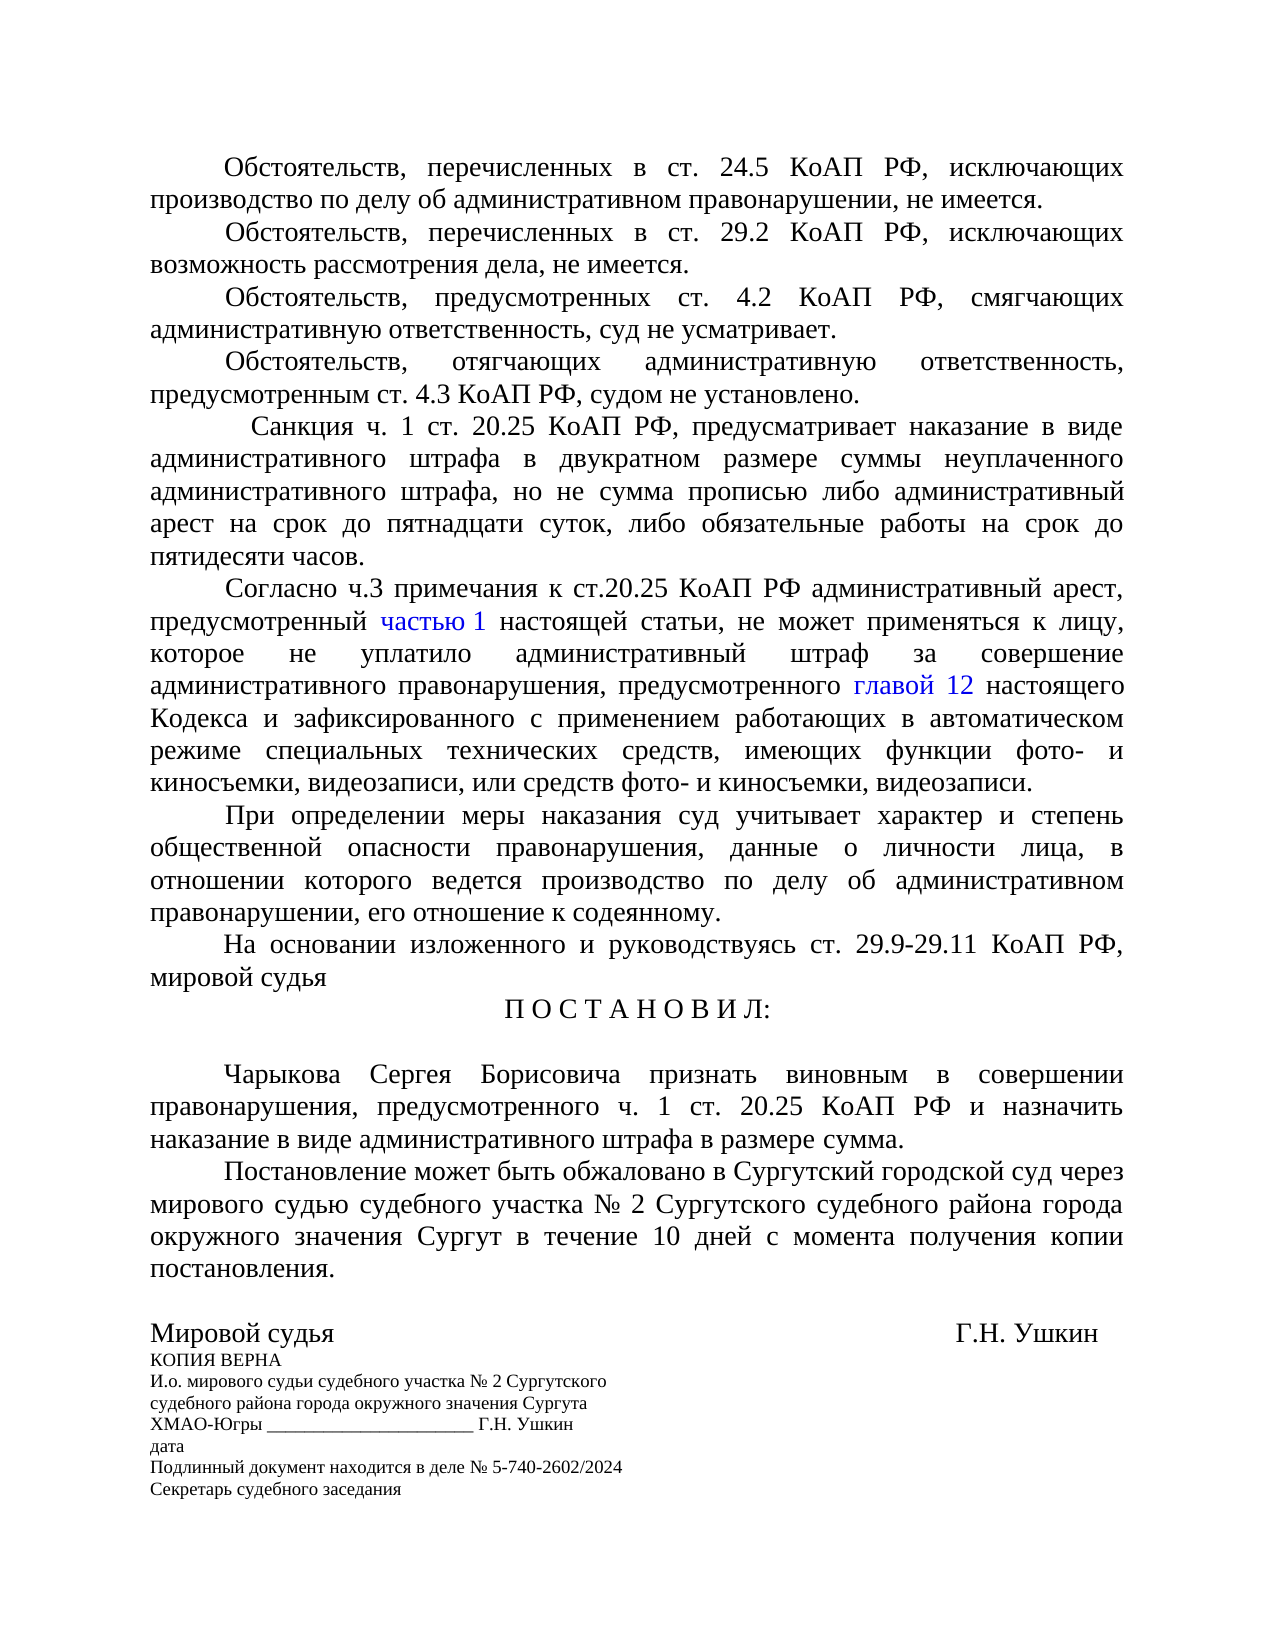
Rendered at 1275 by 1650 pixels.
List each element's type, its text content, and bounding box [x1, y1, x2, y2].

text Обстоятельств, перечисленных в ст. 24.5 КоАП РФ, исключающих производство по делу об административном правонарушении, не имеется. [150, 150, 1125, 215]
text Постановление может быть обжаловано в Сургутский городской суд через мирового судью судебного участка № 2 Сургутского судебного района города окружного значения Сургут в течение 10 дней с момента получения копии постановления. [150, 1154, 1125, 1284]
text Секретарь судебного заседания [150, 1478, 1125, 1499]
text Обстоятельств, перечисленных в ст. 29.2 КоАП РФ, исключающих возможность рассмотрения дела, не имеется. [150, 215, 1125, 279]
text ХМАО-Югры ______________________ Г.Н. Ушкин [150, 1413, 1125, 1435]
text судебного района города окружного значения Сургута [150, 1392, 1125, 1413]
text П О С Т А Н О В И Л: [150, 992, 1125, 1025]
text Подлинный документ находится в деле № 5-740-2602/2024 [150, 1456, 1125, 1478]
text Санкция ч. 1 ст. 20.25 КоАП РФ, предусматривает наказание в виде административного штрафа в двукратном размере суммы неуплаченного административного штрафа, но не сумма прописью либо административный арест на срок до пятнадцати суток, либо обязательные работы на срок до пятидесяти часов. [150, 409, 1125, 571]
text дата [150, 1435, 1125, 1456]
text И.о. мирового судьи судебного участка № 2 Сургутского [150, 1370, 1125, 1392]
text КОПИЯ ВЕРНА [150, 1349, 1125, 1370]
text На основании изложенного и руководствуясь ст. 29.9-29.11 КоАП РФ, мировой судья [150, 927, 1125, 992]
text При определении меры наказания суд учитывает характер и степень общественной опасности правонарушения, данные о личности лица, в отношении которого ведется производство по делу об административном правонарушении, его отношение к содеянному. [150, 798, 1125, 927]
text Чарыкова Сергея Борисовича признать виновным в совершении правонарушения, предусмотренного ч. 1 ст. 20.25 КоАП РФ и назначить наказание в виде административного штрафа в размере сумма. [150, 1057, 1125, 1154]
text Мировой судья Г.Н. Ушкин [150, 1316, 1125, 1349]
text Обстоятельств, предусмотренных ст. 4.2 КоАП РФ, смягчающих административную ответственность, суд не усматривает. [150, 279, 1125, 344]
text Обстоятельств, отягчающих административную ответственность, предусмотренным ст. 4.3 КоАП РФ, судом не установлено. [150, 344, 1125, 409]
text Согласно ч.3 примечания к ст.20.25 КоАП РФ административный арест, предусмотренный частью 1 настоящей статьи, не может применяться к лицу, которое не уплатило административный штраф за совершение административного правонарушения, предусмотренного главой 12 настоящего Кодекса и зафиксированного с применением работающих в автоматическом режиме специальных технических средств, имеющих функции фото- и киносъемки, видеозаписи, или средств фото- и киносъемки, видеозаписи. [150, 571, 1125, 798]
